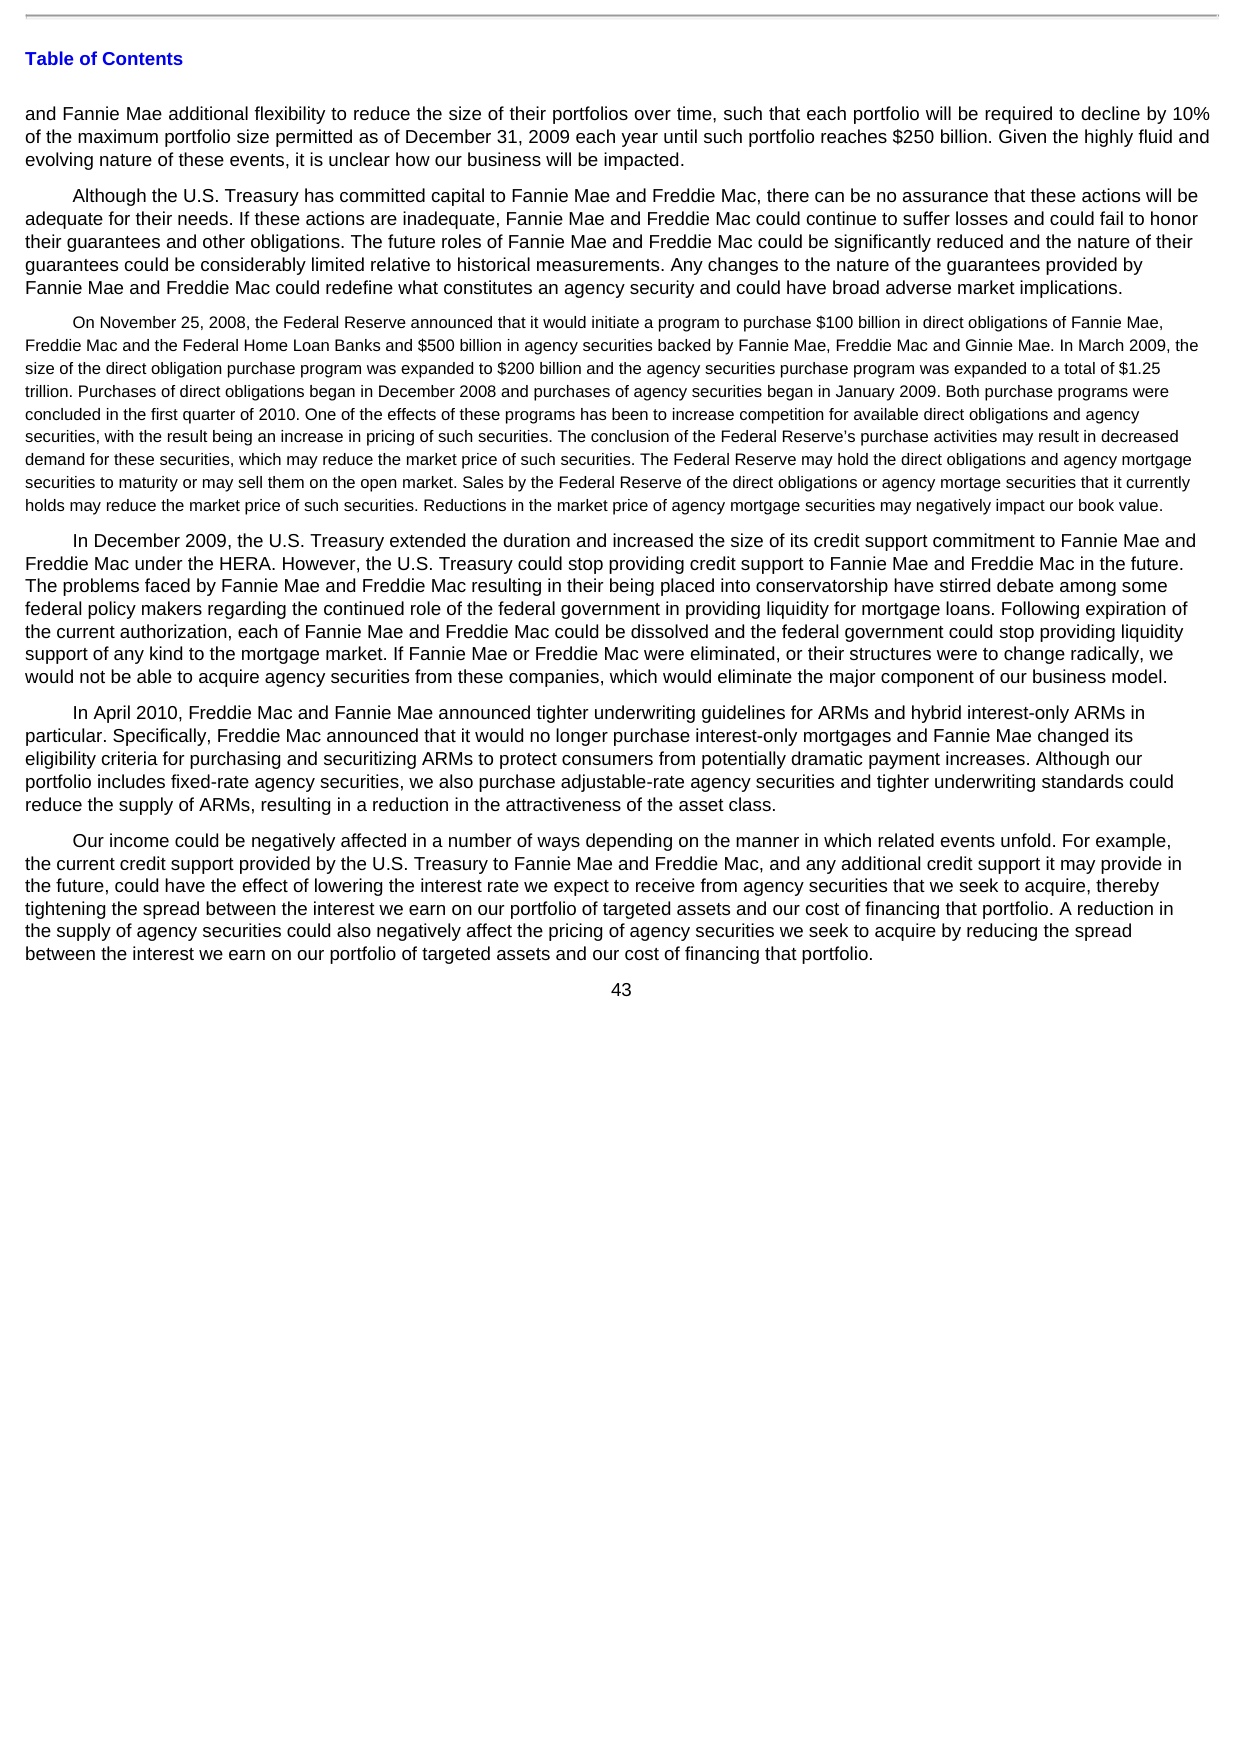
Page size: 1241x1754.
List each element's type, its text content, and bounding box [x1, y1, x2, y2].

text Table of Contents [25, 48, 1213, 69]
picture [23, 14, 1220, 21]
text 43 [25, 979, 1217, 1001]
text Although the U.S. Treasury has committed capital to Fannie Mae and Freddie Mac, there can be no assurance that these actions will be adequate for their needs. If these actions are inadequate, Fannie Mae and Freddie Mac could continue to suffer losses and could fail to honor their guarantees and other obligations. The future roles of Fannie Mae and Freddie Mac could be significantly reduced and the nature of their guarantees could be considerably limited relative to historical measurements. Any changes to the nature of the guarantees provided by Fannie Mae and Freddie Mac could redefine what constitutes an agency security and could have broad adverse market implications. [25, 185, 1205, 298]
text and Fannie Mae additional flexibility to reduce the size of their portfolios over time, such that each portfolio will be required to decline by 10% of the maximum portfolio size permitted as of December 31, 2009 each year until such portfolio reaches $250 billion. Given the highly fluid and evolving nature of these events, it is unclear how our business will be impacted. [25, 102, 1211, 170]
text In December 2009, the U.S. Treasury extended the duration and increased the size of its credit support commitment to Fannie Mae and Freddie Mac under the HERA. However, the U.S. Treasury could stop providing credit support to Fannie Mae and Freddie Mac in the future. The problems faced by Fannie Mae and Freddie Mac resulting in their being placed into conservatorship have stirred debate among some federal policy makers regarding the continued role of the federal government in providing liquidity for mortgage loans. Following expiration of the current authorization, each of Fannie Mae and Freddie Mac could be dissolved and the federal government could stop providing liquidity support of any kind to the mortgage market. If Fannie Mae or Freddie Mac were eliminated, or their structures were to change radically, we would not be able to acquire agency securities from these companies, which would eliminate the major component of our business model. [25, 530, 1213, 687]
text On November 25, 2008, the Federal Reserve announced that it would initiate a program to purchase $100 billion in direct obligations of Fannie Mae, Freddie Mac and the Federal Home Loan Banks and $500 billion in agency securities backed by Fannie Mae, Freddie Mac and Ginnie Mae. In March 2009, the size of the direct obligation purchase program was expanded to $200 billion and the agency securities purchase program was expanded to a total of $1.25 trillion. Purchases of direct obligations began in December 2008 and purchases of agency securities began in January 2009. Both purchase programs were concluded in the first quarter of 2010. One of the effects of these programs has been to increase competition for available direct obligations and agency securities, with the result being an increase in pricing of such securities. The conclusion of the Federal Reserve’s purchase activities may result in decreased demand for these securities, which may reduce the market price of such securities. The Federal Reserve may hold the direct obligations and agency mortgage securities to maturity or may sell them on the open market. Sales by the Federal Reserve of the direct obligations or agency mortage securities that it currently holds may reduce the market price of such securities. Reductions in the market price of agency mortgage securities may negatively impact our book value. [25, 313, 1207, 515]
text In April 2010, Freddie Mac and Fannie Mae announced tighter underwriting guidelines for ARMs and hybrid interest-only ARMs in particular. Specifically, Freddie Mac announced that it would no longer purchase interest-only mortgages and Fannie Mae changed its eligibility criteria for purchasing and securitizing ARMs to protect consumers from potentially dramatic payment increases. Although our portfolio includes fixed-rate agency securities, we also purchase adjustable-rate agency securities and tighter underwriting standards could reduce the supply of ARMs, resulting in a reduction in the attractiveness of the asset class. [25, 702, 1201, 815]
text Our income could be negatively affected in a number of ways depending on the manner in which related events unfold. For example, the current credit support provided by the U.S. Treasury to Fannie Mae and Freddie Mac, and any additional credit support it may provide in the future, could have the effect of lowering the interest rate we expect to receive from agency securities that we seek to acquire, thereby tightening the spread between the interest we earn on our portfolio of targeted assets and our cost of financing that portfolio. A reduction in the supply of agency securities could also negatively affect the pricing of agency securities we seek to acquire by reducing the spread between the interest we earn on our portfolio of targeted assets and our cost of financing that portfolio. [25, 830, 1192, 964]
